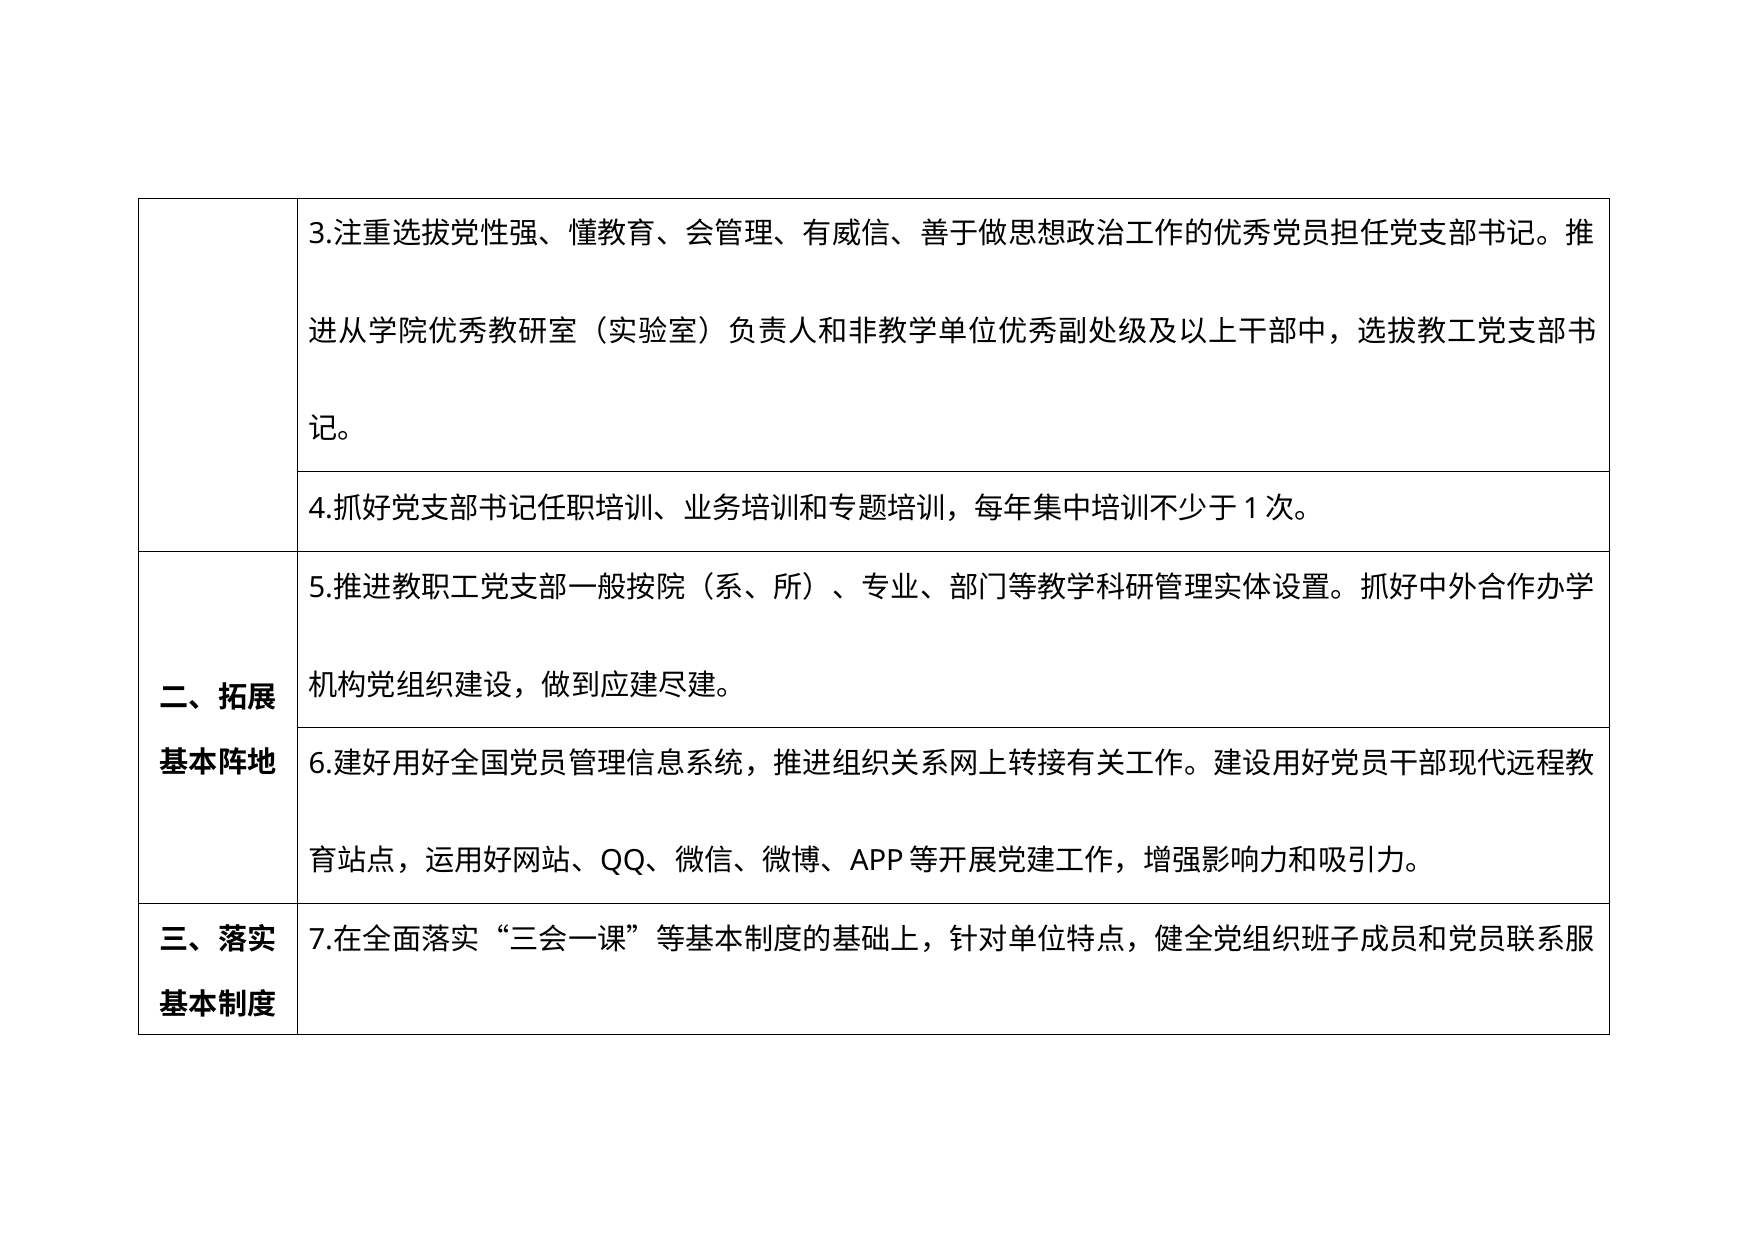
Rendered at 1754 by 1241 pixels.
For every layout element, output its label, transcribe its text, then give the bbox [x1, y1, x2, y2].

table_cell 三、落实 基本制度 [139, 904, 297, 1034]
table_cell 5.推进教职工党支部一般按院（系、所）、专业、部门等教学科研管理实体设置。抓好中外合作办学机构党组织建设，做到应建尽建。 [298, 552, 1609, 727]
table_cell 二、拓展 基本阵地 [139, 552, 297, 903]
table_cell 4.抓好党支部书记任职培训、业务培训和专题培训，每年集中培训不少于1次。 [298, 472, 1609, 551]
table_cell 3.注重选拔党性强、懂教育、会管理、有威信、善于做思想政治工作的优秀党员担任党支部书记。推进从学院优秀教研室（实验室）负责人和非教学单位优秀副处级及以上干部中，选拔教工党支部书记。 [298, 199, 1609, 471]
table_cell 6.建好用好全国党员管理信息系统，推进组织关系网上转接有关工作。建设用好党员干部现代远程教育站点，运用好网站、QQ、微信、微博、APP等开展党建工作，增强影响力和吸引力。 [298, 728, 1609, 903]
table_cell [298, 904, 1609, 1034]
